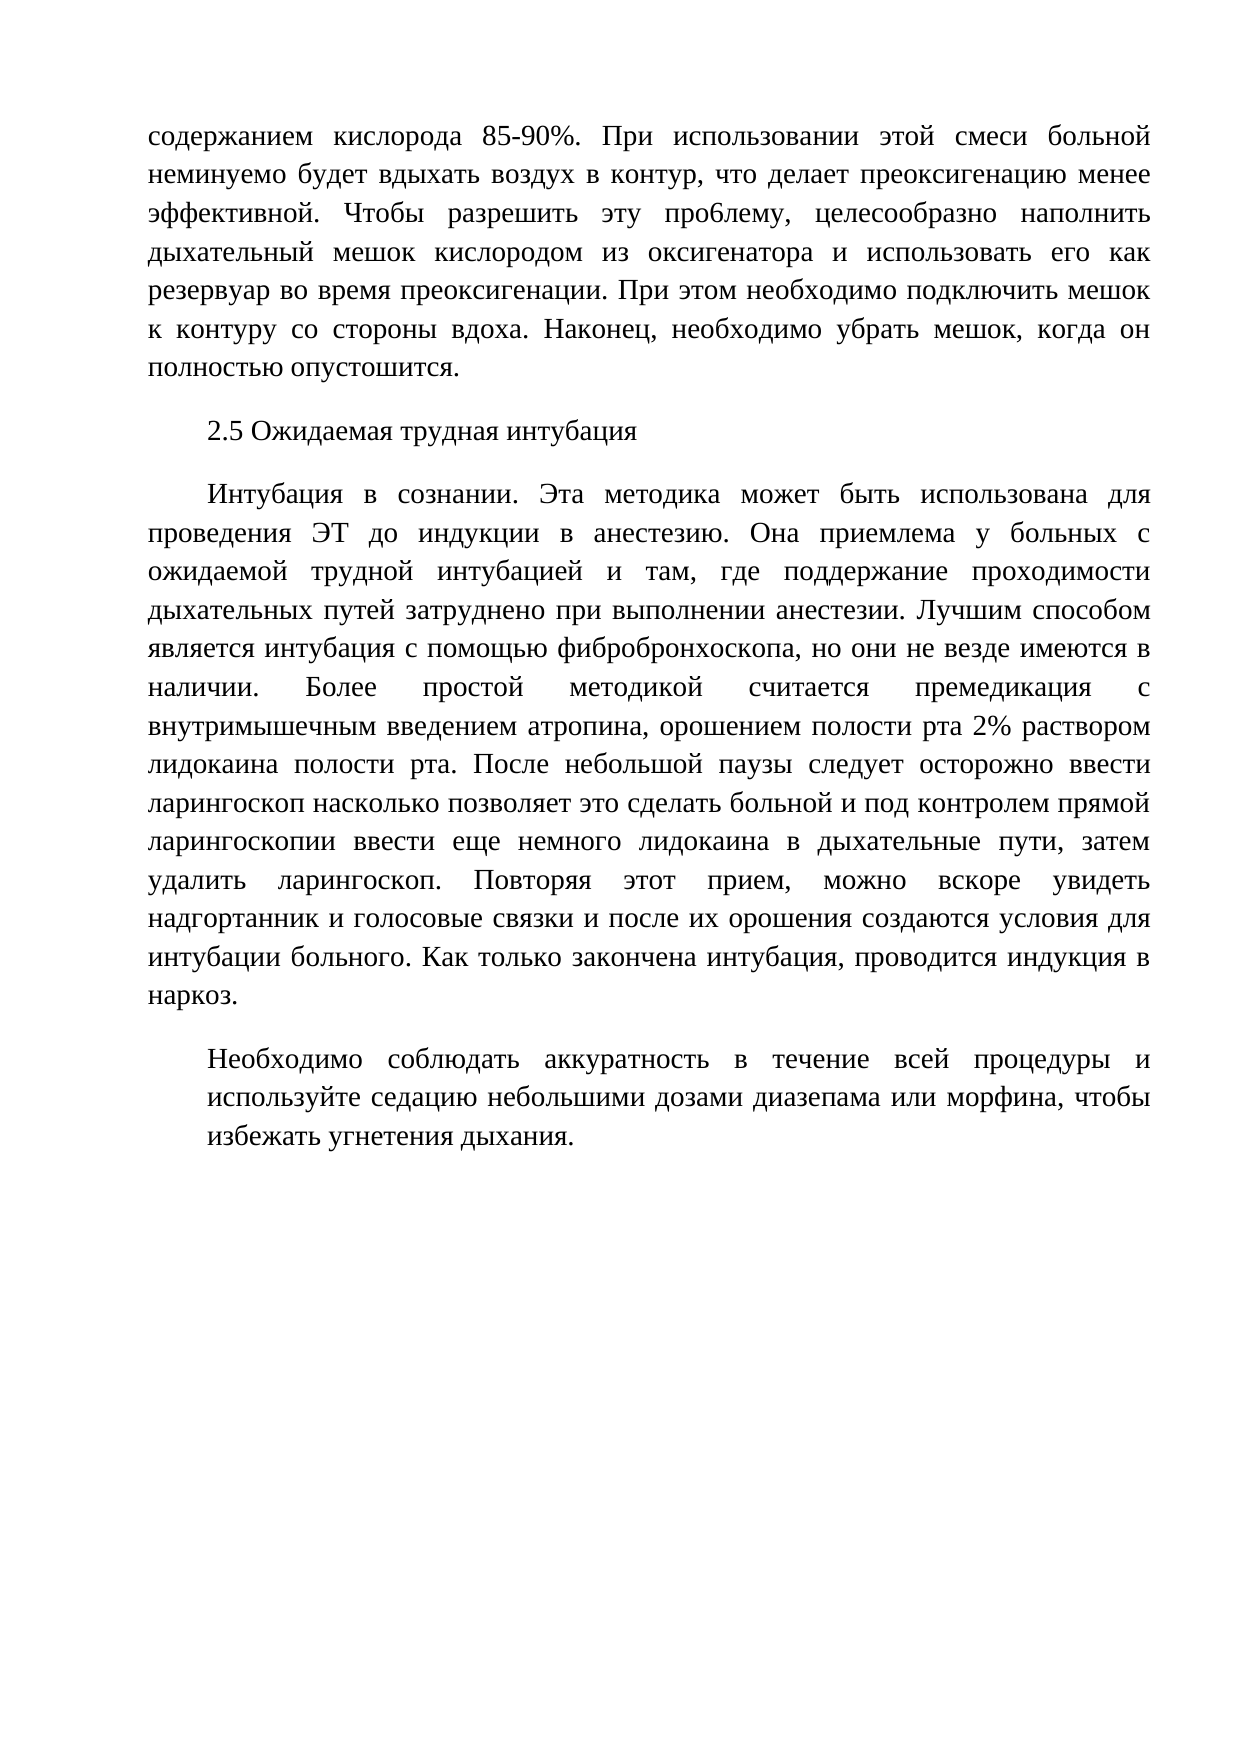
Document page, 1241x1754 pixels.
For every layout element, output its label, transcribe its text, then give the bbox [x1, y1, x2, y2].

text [148, 118, 1152, 383]
text Интубация в сознании. Эта методика может быть использована для проведения ЭT до индукции в анестезию. Она приемлема у больных с ожидаемой трудной интубацией и там, где поддержание проходимости дыхательных путей затруднено при выполнении анестезии. Лучшим способом является интубация с помощью фибробронхоскопа, но они не везде имеются в наличии. Более простой методикой считается премедикация с внутримышечным введением атропина, орошением полости рта 2% раствором лидокаина полости рта. После небольшой паузы следует осторожно ввести ларингоскоп насколько позволяет это сделать больной и под контролем прямой ларингоскопии ввести еще немного лидокаина в дыхательные пути, затем удалить ларингоскоп. Повторяя этот прием, можно вскоре увидеть надгортанник и голосовые связки и после их орошения создаются условия для интубации больного. Как только закончена интубация, проводится индукция в наркоз. [148, 476, 1152, 1011]
text Необходимо соблюдать аккуратность в течение всей процедуры и используйте седацию небольшими дозами диазепама или морфина, чтобы избежать угнетения дыхания.АСПИРАЦИОННЫЙ СИНДРОМ: ПРОФИЛАКТИКА И ЛЕЧЕНИЕ [207, 1041, 1152, 1152]
text 2.5 Ожидаемая трудная интубация [148, 413, 1152, 446]
